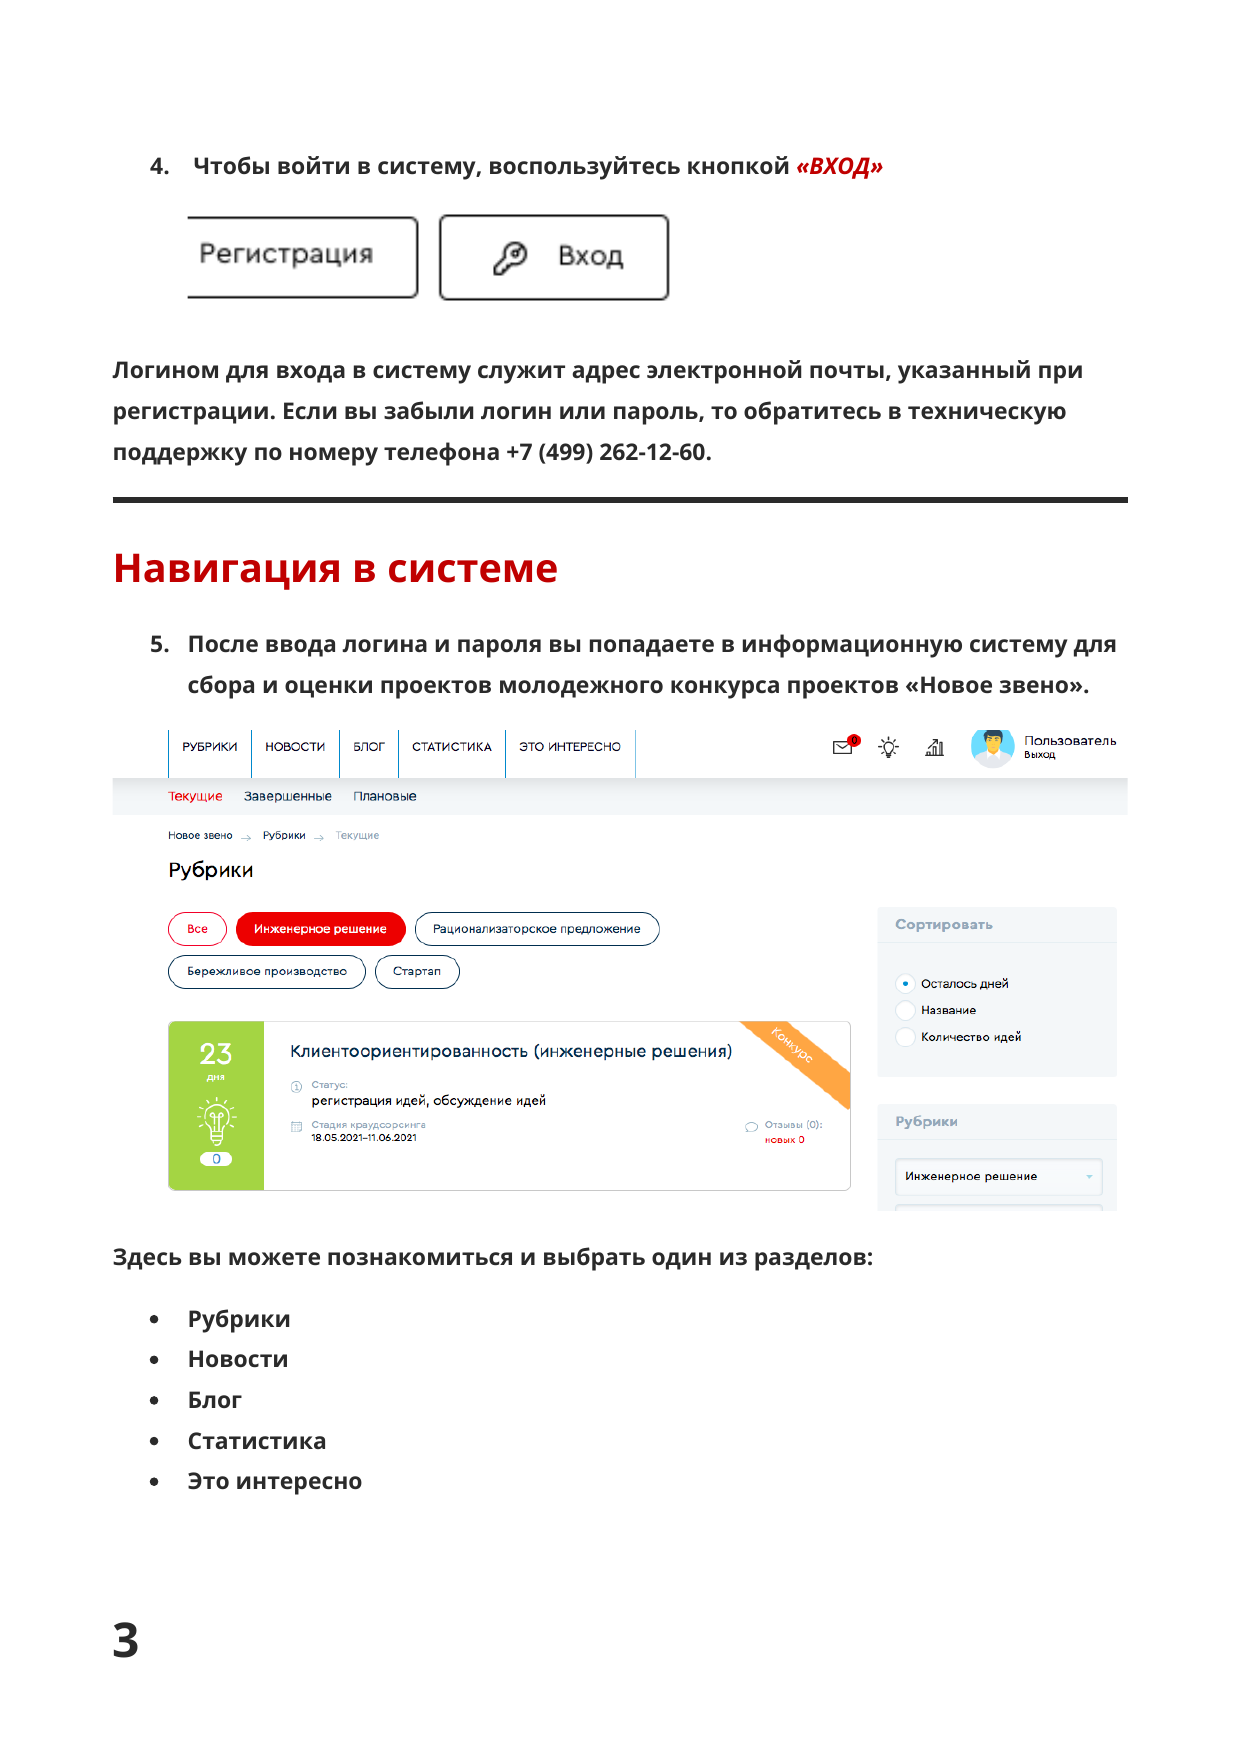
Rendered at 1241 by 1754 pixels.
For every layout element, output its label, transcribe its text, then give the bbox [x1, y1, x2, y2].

picture [187, 190, 703, 324]
list Это интересно [150, 1465, 1128, 1496]
list Блог [150, 1384, 1128, 1415]
list Статистика [150, 1424, 1128, 1456]
text Логином для входа в систему служит адрес электронной почты, указанный при регистрации. Если вы забыли логин или пароль, то обратитесь в техническую поддержку по номеру телефона +7 (499) 262-12-60. [112, 354, 1128, 467]
list Новости [150, 1343, 1128, 1374]
list После ввода логина и пароля вы попадаете в информационную систему для сбора и оценки проектов молодежного конкурса проектов «Новое звено». [150, 628, 1128, 700]
subtitle Навигация в системе [112, 498, 1128, 594]
list Рубрики [150, 1303, 1128, 1334]
text Здесь вы можете познакомиться и выбрать один из разделов: [112, 1241, 1128, 1272]
picture [112, 730, 1128, 1211]
